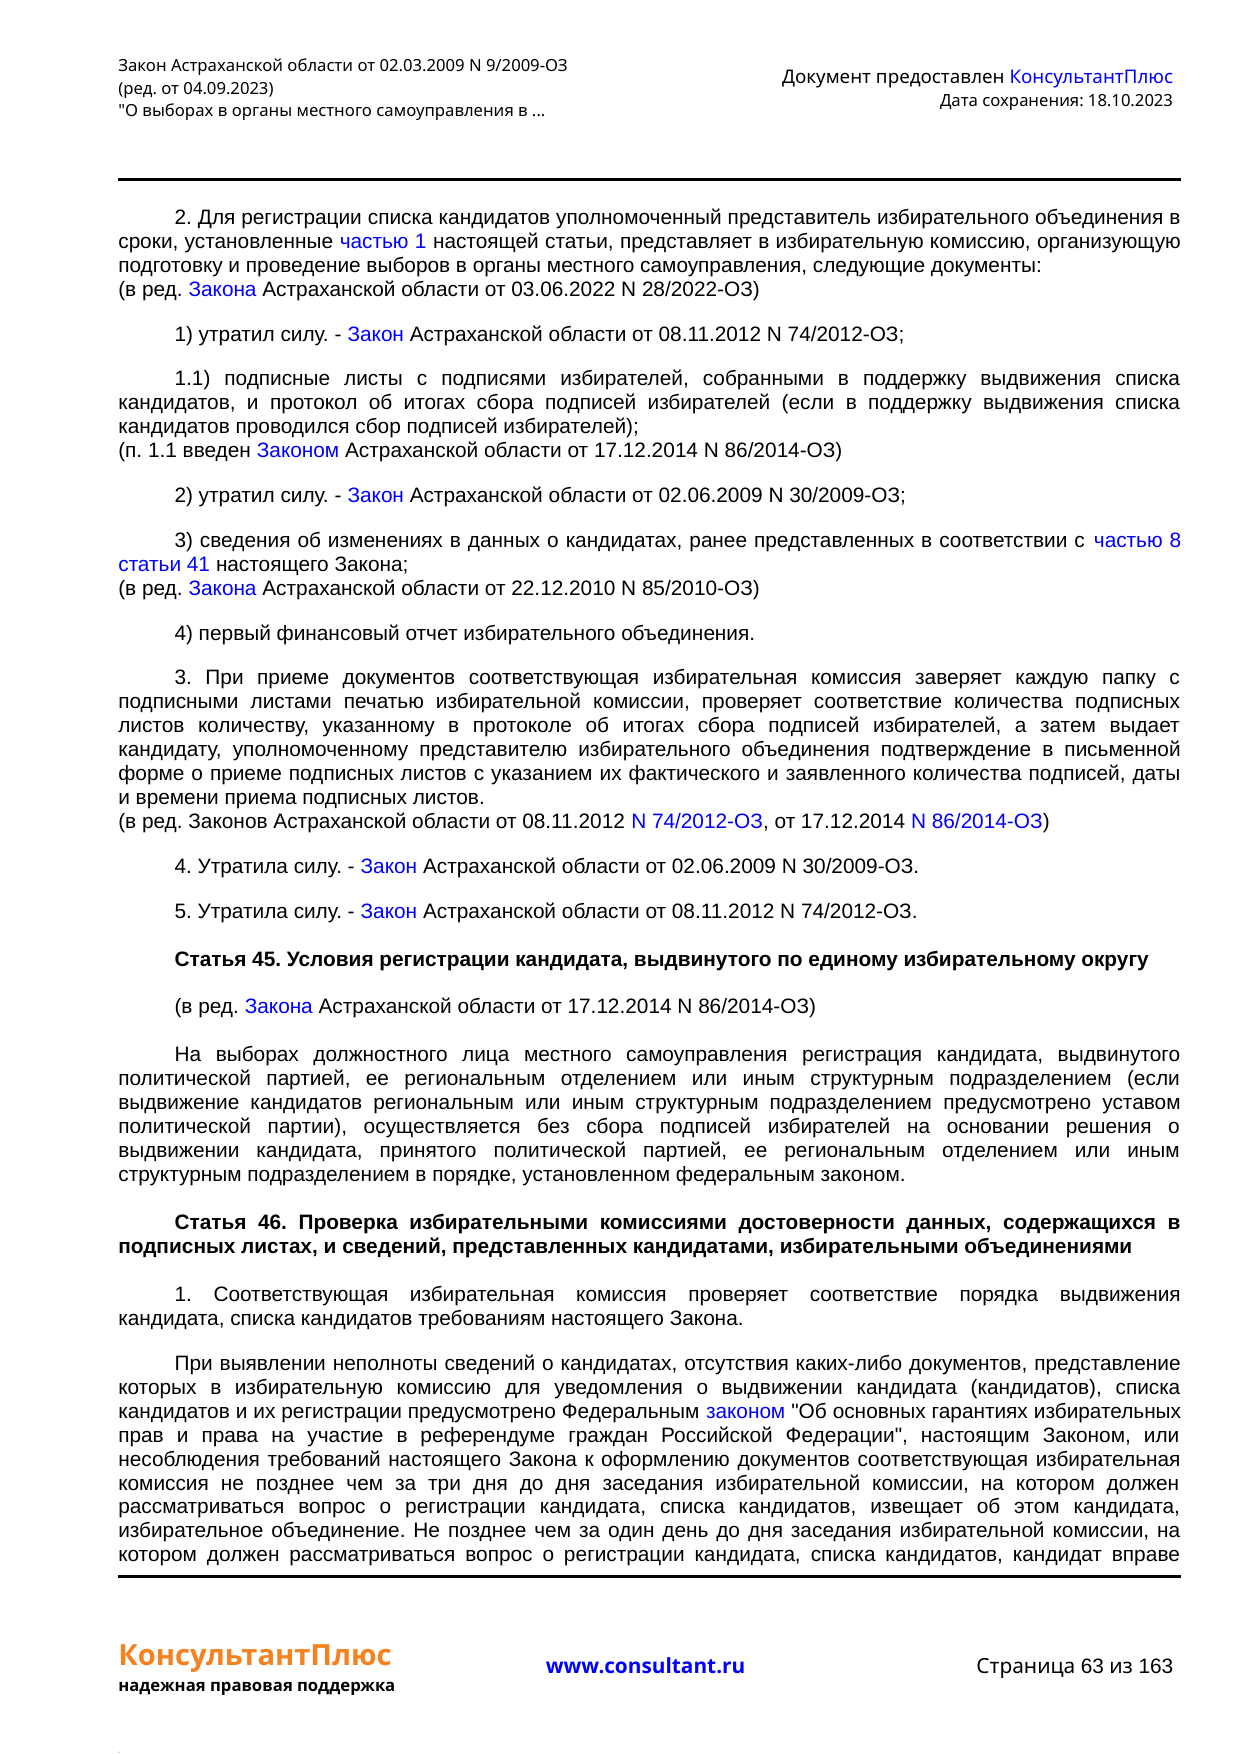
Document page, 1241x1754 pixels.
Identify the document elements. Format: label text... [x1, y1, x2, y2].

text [118, 1351, 1181, 1566]
text 1) утратил силу. - Закон Астраханской области от 08.11.2012 N 74/2012-ОЗ; [118, 321, 1181, 345]
text 4. Утратила силу. - Закон Астраханской области от 02.06.2009 N 30/2009-ОЗ. [118, 854, 1181, 878]
text 1.1) подписные листы с подписями избирателей, собранными в поддержку выдвижения списка кандидатов, и протокол об итогах сбора подписей избирателей (если в поддержку выдвижения списка кандидатов проводился сбор подписей избирателей); [118, 366, 1181, 438]
text (в ред. Закона Астраханской области от 03.06.2022 N 28/2022-ОЗ) [118, 277, 1181, 301]
title Статья 46. Проверка избирательными комиссиями достоверности данных, содержащихся в подписных листах, и сведений, представленных кандидатами, избирательными объединениями [118, 1210, 1181, 1258]
text (п. 1.1 введен Законом Астраханской области от 17.12.2014 N 86/2014-ОЗ) [118, 438, 1181, 462]
text 3. При приеме документов соответствующая избирательная комиссия заверяет каждую папку с подписными листами печатью избирательной комиссии, проверяет соответствие количества подписных листов количеству, указанному в протоколе об итогах сбора подписей избирателей, а затем выдает кандидату, уполномоченному представителю избирательного объединения подтверждение в письменной форме о приеме подписных листов с указанием их фактического и заявленного количества подписей, даты и времени приема подписных листов. [118, 665, 1181, 809]
title Статья 45. Условия регистрации кандидата, выдвинутого по единому избирательному округу [118, 946, 1181, 970]
text На выборах должностного лица местного самоуправления регистрация кандидата, выдвинутого политической партией, ее региональным отделением или иным структурным подразделением (если выдвижение кандидатов региональным или иным структурным подразделением предусмотрено уставом политической партии), осуществляется без сбора подписей избирателей на основании решения о выдвижении кандидата, принятого политической партией, ее региональным отделением или иным структурным подразделением в порядке, установленном федеральным законом. [118, 1042, 1181, 1186]
text (в ред. Законов Астраханской области от 08.11.2012 N 74/2012-ОЗ, от 17.12.2014 N 86/2014-ОЗ) [118, 809, 1181, 833]
text (в ред. Закона Астраханской области от 17.12.2014 N 86/2014-ОЗ) [118, 994, 1181, 1018]
text 5. Утратила силу. - Закон Астраханской области от 08.11.2012 N 74/2012-ОЗ. [118, 898, 1181, 922]
text 2) утратил силу. - Закон Астраханской области от 02.06.2009 N 30/2009-ОЗ; [118, 483, 1181, 507]
text 4) первый финансовый отчет избирательного объединения. [118, 620, 1181, 644]
text (в ред. Закона Астраханской области от 22.12.2010 N 85/2010-ОЗ) [118, 576, 1181, 599]
text 1. Соответствующая избирательная комиссия проверяет соответствие порядка выдвижения кандидата, списка кандидатов требованиям настоящего Закона. [118, 1282, 1181, 1330]
text 2. Для регистрации списка кандидатов уполномоченный представитель избирательного объединения в сроки, установленные частью 1 настоящей статьи, представляет в избирательную комиссию, организующую подготовку и проведение выборов в органы местного самоуправления, следующие документы: [118, 205, 1181, 277]
text 3) сведения об изменениях в данных о кандидатах, ранее представленных в соответствии с частью 8 статьи 41 настоящего Закона; [118, 528, 1181, 576]
